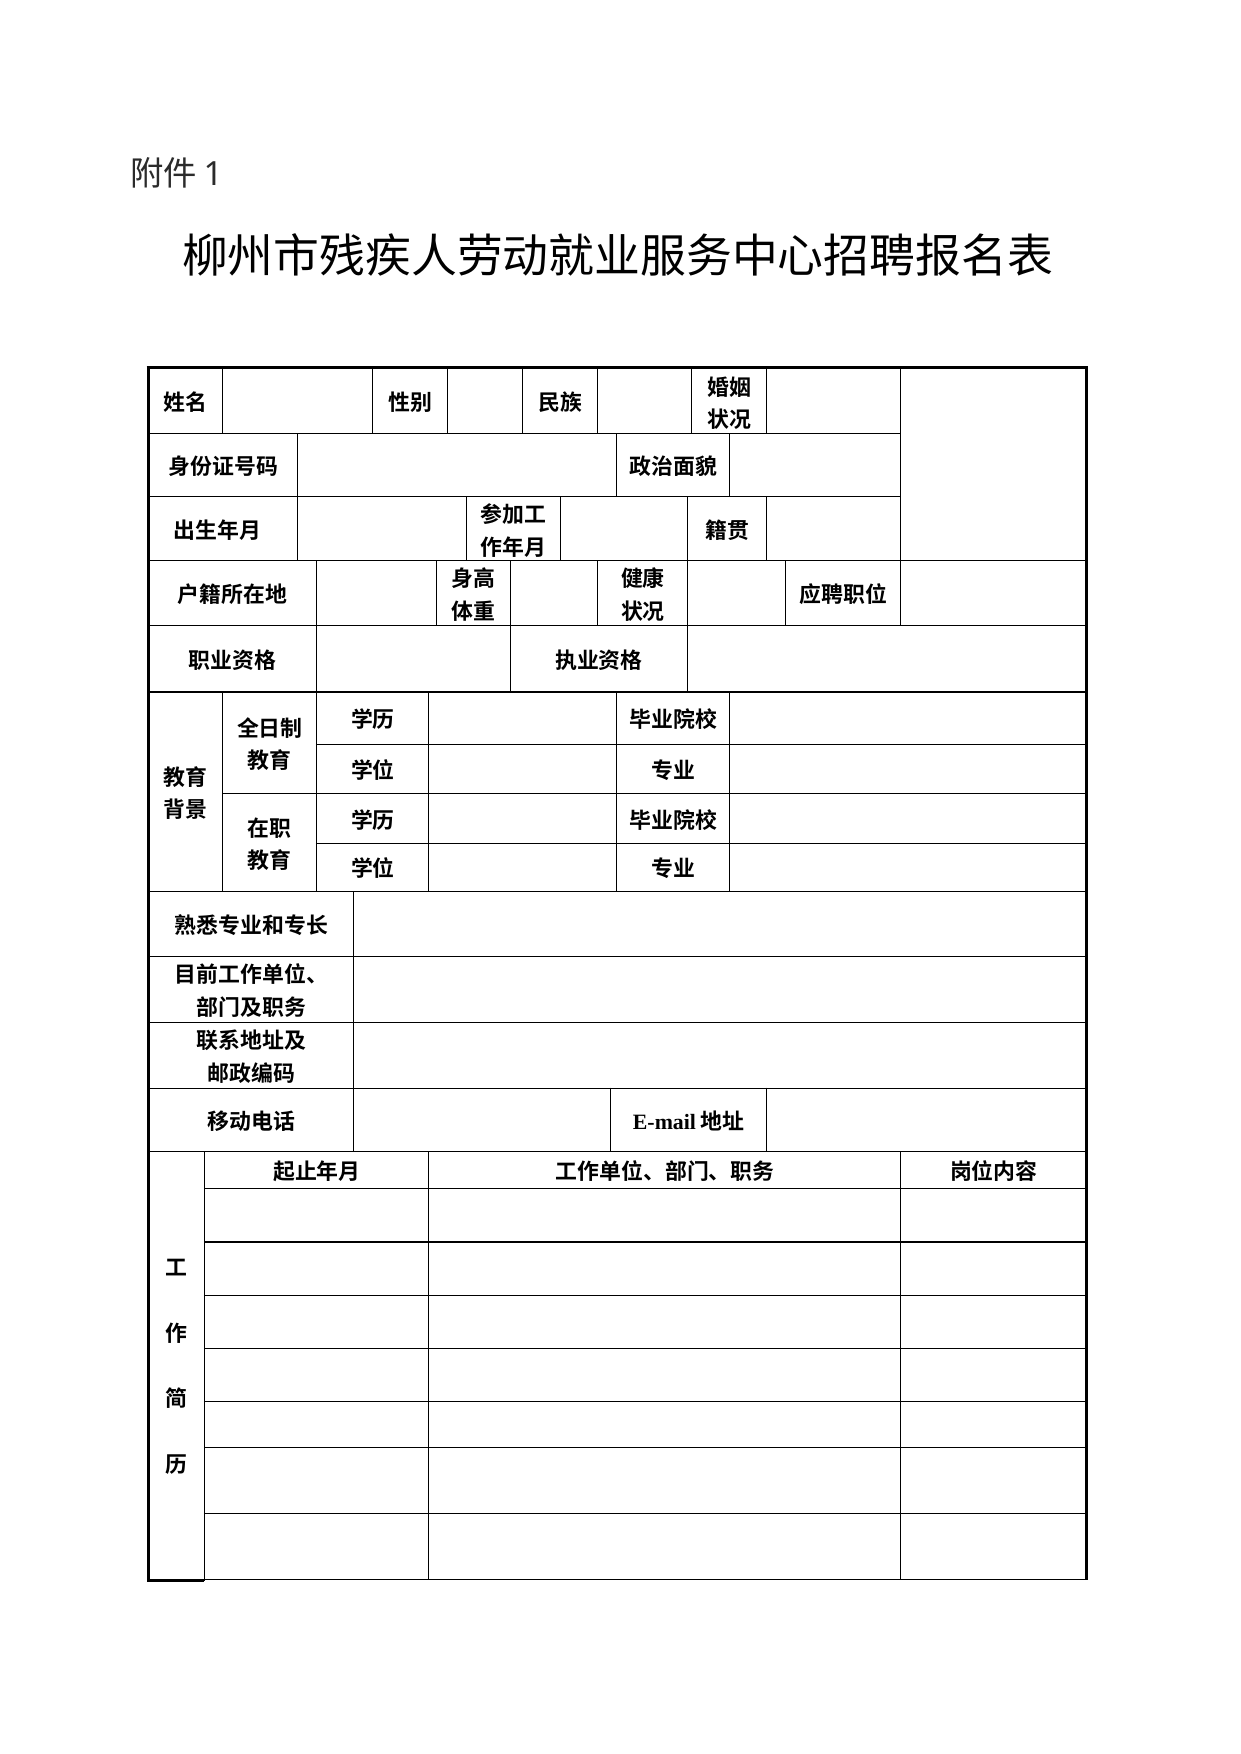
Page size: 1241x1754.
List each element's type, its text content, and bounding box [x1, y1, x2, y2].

table_cell 毕业院校 [617, 693, 729, 743]
table_cell [205, 1349, 428, 1401]
table_header 性别 [373, 369, 447, 433]
table_cell [429, 1514, 900, 1579]
table_cell 专业 [617, 745, 729, 793]
table_cell 岗位内容 [901, 1152, 1085, 1188]
table_cell [298, 497, 466, 560]
table_header [448, 369, 522, 433]
table_cell 身份证号码 [150, 434, 297, 496]
table_cell [730, 745, 1085, 793]
table_cell [688, 561, 785, 625]
table_cell [354, 1089, 610, 1151]
table_cell [429, 794, 616, 843]
table_cell 籍贯 [688, 497, 766, 560]
table_header 婚姻状况 [692, 369, 766, 433]
table_cell [429, 844, 616, 891]
table_header [767, 369, 900, 433]
table_header [223, 369, 372, 433]
table_cell 健康 状况 [598, 561, 687, 625]
table_cell 联系地址及 邮政编码 [150, 1023, 353, 1088]
table_cell [901, 1349, 1085, 1401]
table_cell 在职 教育 [223, 794, 316, 891]
table_header [901, 369, 1085, 560]
table_cell 全日制 教育 [223, 693, 316, 793]
table_cell 学位 [317, 844, 428, 891]
table_cell 参加工作年月 [467, 497, 560, 560]
table_cell 应聘职位 [786, 561, 900, 625]
table_cell [429, 1189, 900, 1241]
table_cell [205, 1189, 428, 1241]
table_cell [298, 434, 616, 496]
table_cell [901, 1189, 1085, 1241]
table_cell [901, 1243, 1085, 1294]
table_cell E-mail地址 [611, 1089, 766, 1151]
table_cell 移动电话 [150, 1089, 353, 1151]
table_cell 工作单位、部门、职务 [429, 1152, 900, 1188]
text 柳州市残疾人劳动就业服务中心招聘报名表 [130, 204, 1104, 301]
table_cell 熟悉专业和专长 [150, 892, 353, 956]
table_header 姓名 [150, 369, 222, 433]
table_cell [730, 693, 1085, 743]
table_cell [901, 1296, 1085, 1348]
text 附件1 [130, 139, 1104, 204]
table_cell [429, 1402, 900, 1447]
table_cell [317, 561, 436, 625]
table_cell [730, 794, 1085, 843]
table_cell 目前工作单位、 部门及职务 [150, 957, 353, 1022]
table_cell [901, 1514, 1085, 1579]
table_cell [205, 1402, 428, 1447]
table_cell 工 作 简 历 [150, 1152, 204, 1579]
table_cell 专业 [617, 844, 729, 891]
table_cell [730, 434, 900, 496]
table_cell [688, 626, 1085, 691]
table_cell 学历 [317, 794, 428, 843]
table_cell [767, 1089, 1085, 1151]
table_cell [901, 561, 1085, 625]
table_cell [901, 1402, 1085, 1447]
table_cell [205, 1514, 428, 1579]
table_cell [767, 497, 900, 560]
table_cell [429, 745, 616, 793]
table_cell [429, 1349, 900, 1401]
table_cell [561, 497, 687, 560]
table_cell [730, 844, 1085, 891]
table_cell [354, 957, 1085, 1022]
table_header 民族 [523, 369, 597, 433]
table_cell 出生年月 [150, 497, 297, 560]
table_cell 户籍所在地 [150, 561, 316, 625]
table_cell [205, 1296, 428, 1348]
table_header [598, 369, 691, 433]
table_cell 职业资格 [150, 626, 316, 691]
table_cell 身高体重 [437, 561, 510, 625]
table_cell 政治面貌 [617, 434, 729, 496]
table_cell [429, 1296, 900, 1348]
table_cell [354, 892, 1085, 956]
table_cell [317, 626, 510, 691]
table_cell 执业资格 [511, 626, 687, 691]
table_cell [429, 693, 616, 743]
table_cell 教育背景 [150, 693, 222, 891]
table_cell 学历 [317, 693, 428, 743]
table_cell [511, 561, 597, 625]
table_cell [429, 1243, 900, 1294]
table_cell 起止年月 [205, 1152, 428, 1188]
table_cell [205, 1448, 428, 1513]
table_cell [429, 1448, 900, 1513]
table_cell [354, 1023, 1085, 1088]
table_cell [205, 1243, 428, 1294]
table_cell 学位 [317, 745, 428, 793]
table_cell [901, 1448, 1085, 1513]
table_cell 毕业院校 [617, 794, 729, 843]
